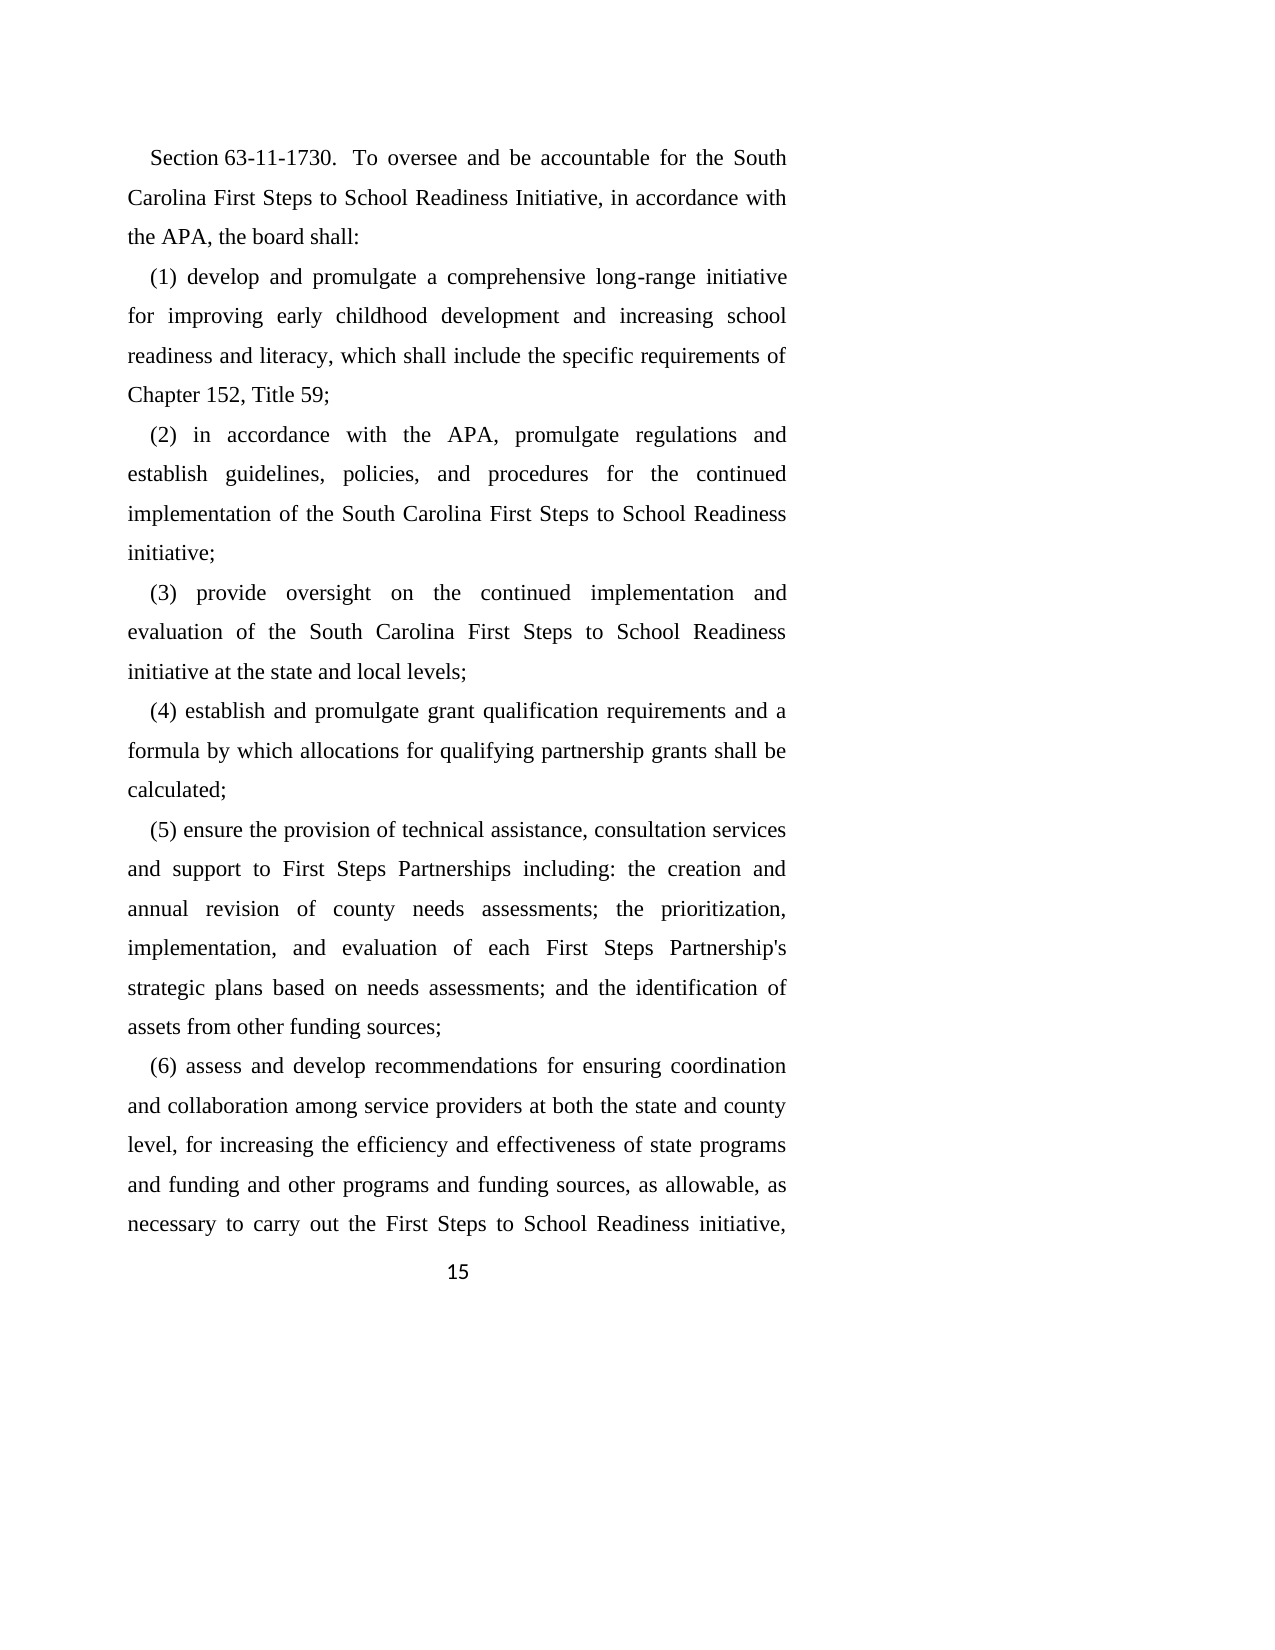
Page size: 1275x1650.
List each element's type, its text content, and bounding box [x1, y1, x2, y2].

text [127, 1052, 787, 1237]
text (3) provide oversight on the continued implementation and evaluation of the South Carolina First Steps to School Readiness initiative at the state and local levels; [127, 579, 787, 684]
text (1) develop and promulgate a comprehensive long‑range initiative for improving early childhood development and increasing school readiness and literacy, which shall include the specific requirements of Chapter 152, Title 59; [127, 263, 787, 408]
text (5) ensure the provision of technical assistance, consultation services and support to First Steps Partnerships including: the creation and annual revision of county needs assessments; the prioritization, implementation, and evaluation of each First Steps Partnership's strategic plans based on needs assessments; and the identification of assets from other funding sources; [127, 816, 787, 1039]
text (4) establish and promulgate grant qualification requirements and a formula by which allocations for qualifying partnership grants shall be calculated; [127, 697, 787, 802]
text (2) in accordance with the APA, promulgate regulations and establish guidelines, policies, and procedures for the continued implementation of the South Carolina First Steps to School Readiness initiative; [127, 421, 787, 566]
text Section 63‑11‑1730. To oversee and be accountable for the South Carolina First Steps to School Readiness Initiative, in accordance with the APA, the board shall: [127, 144, 787, 250]
